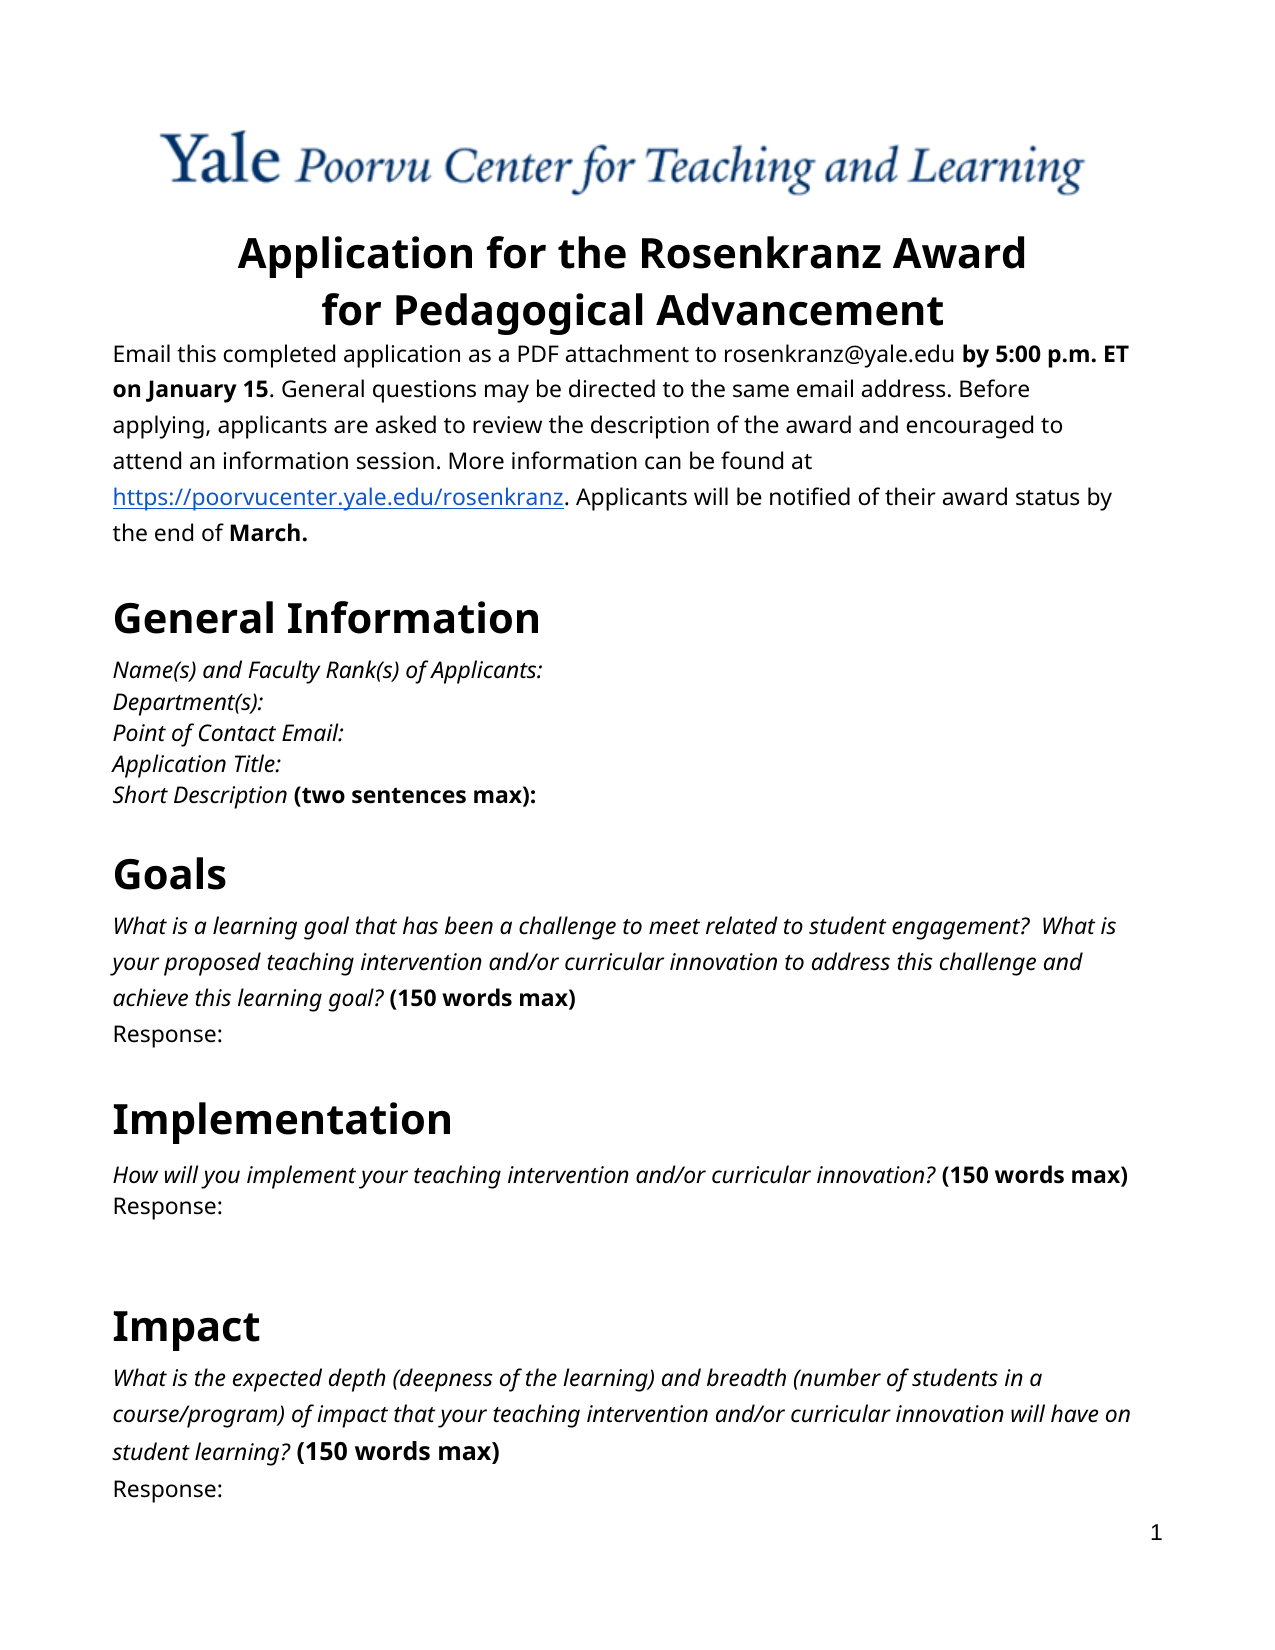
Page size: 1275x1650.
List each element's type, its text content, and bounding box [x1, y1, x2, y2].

text Response: [112, 1018, 1162, 1049]
subtitle Goals [112, 844, 1162, 901]
text for Pedagogical Advancement [103, 281, 1162, 337]
text How will you implement your teaching intervention and/or curricular innovation? (150 words max) [112, 1159, 1162, 1190]
subtitle Impact [112, 1296, 1162, 1353]
text Department(s): [112, 686, 1162, 717]
text Point of Contact Email: [112, 717, 1162, 748]
text Short Description (two sentences max): [112, 779, 1162, 811]
text Email this completed application as a PDF attachment to rosenkranz@yale.edu by 5:00 p.m. ET on January 15. General questions may be directed to the same email address. Before applying, applicants are asked to review the description of the award and encouraged to attend an information session. More information can be found at https://poorvucenter.yale.edu/rosenkranz. Applicants will be notified of their award status by the end of March. [112, 337, 1133, 548]
text Application Title: [112, 748, 1162, 779]
text Name(s) and Faculty Rank(s) of Applicants: [112, 654, 1162, 686]
subtitle Implementation [112, 1089, 1162, 1146]
text Response: [112, 1190, 1162, 1221]
text What is a learning goal that has been a challenge to meet related to student engagement? What is your proposed teaching intervention and/or curricular innovation to address this challenge and achieve this learning goal? (150 words max) [112, 910, 1162, 1013]
picture [145, 112, 1121, 224]
text What is the expected depth (deepness of the learning) and breadth (number of students in a course/program) of impact that your teaching intervention and/or curricular innovation will have on student learning? (150 words max) [112, 1362, 1162, 1468]
text Response: [112, 1473, 1162, 1504]
subtitle General Information [112, 589, 1162, 646]
